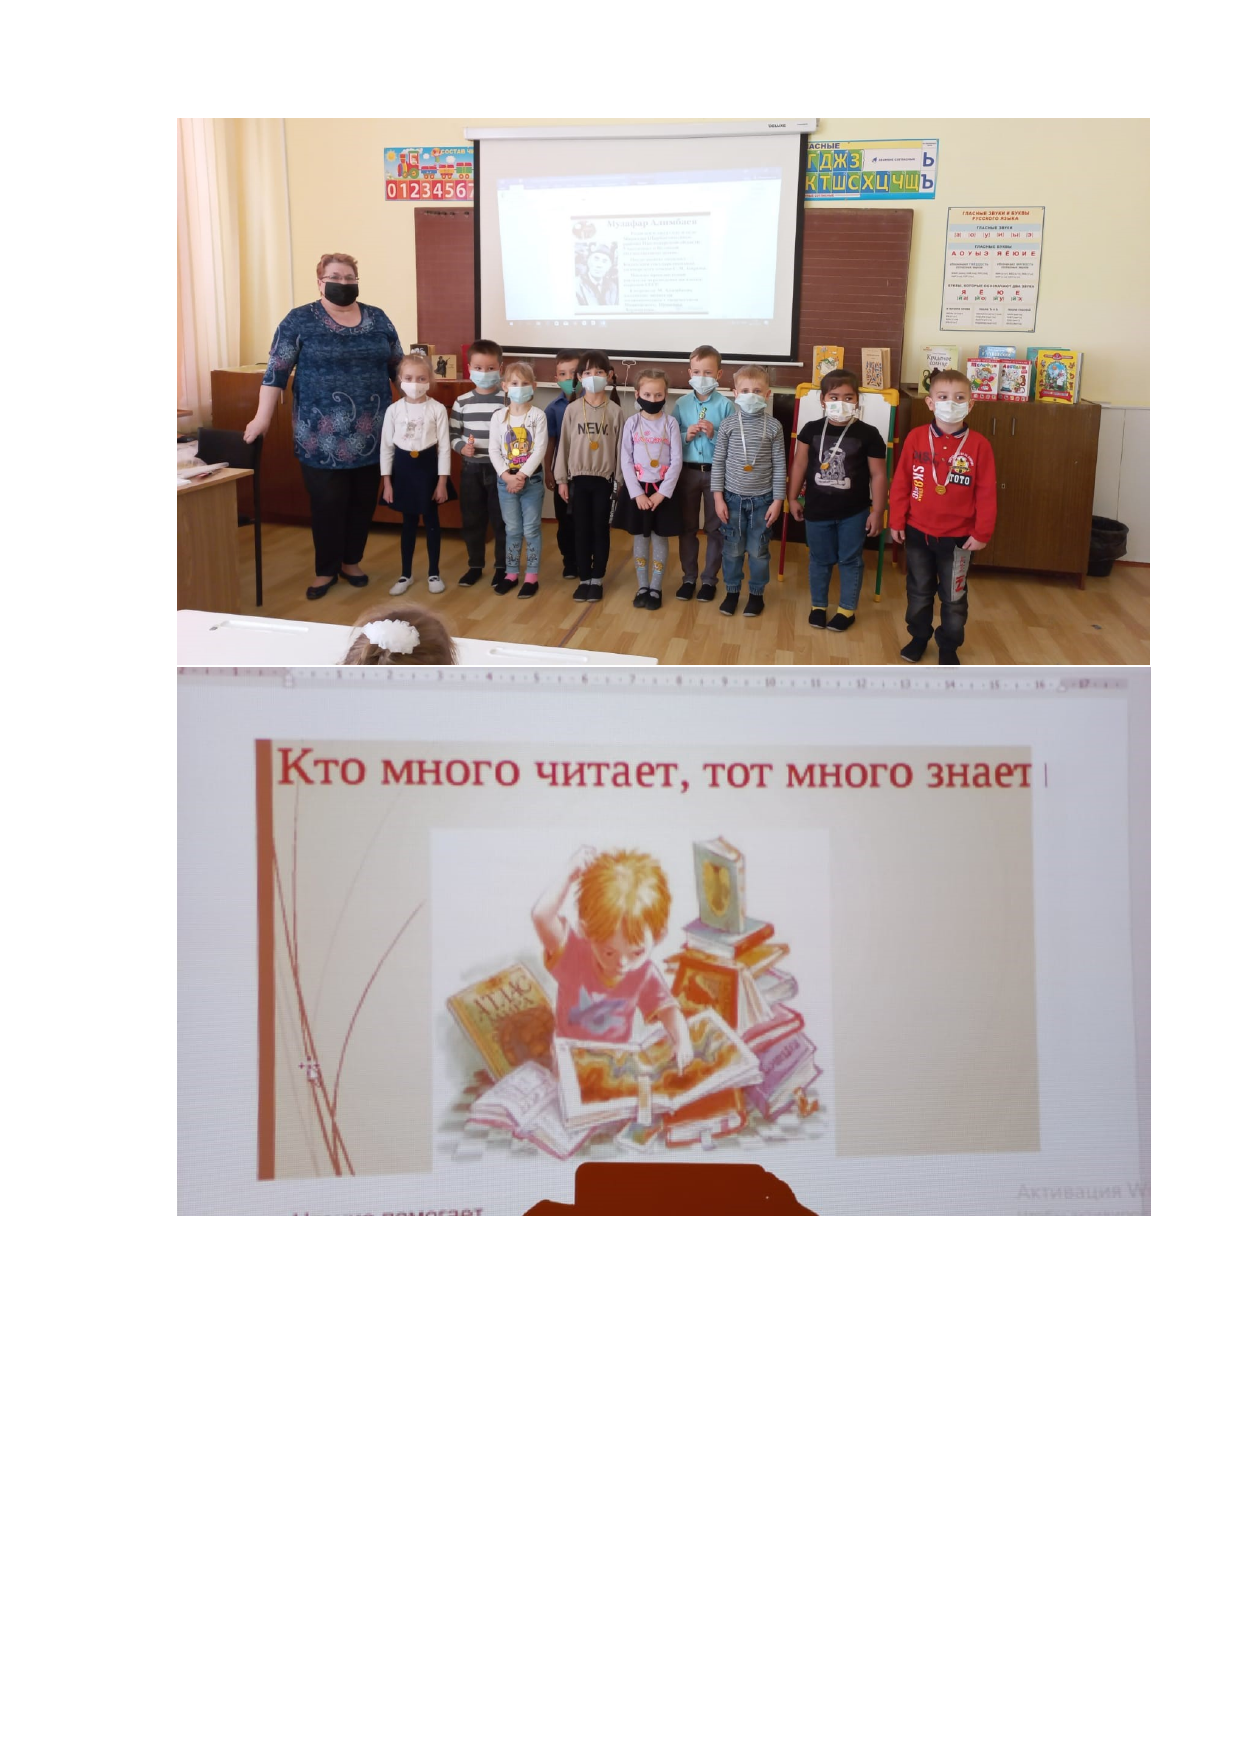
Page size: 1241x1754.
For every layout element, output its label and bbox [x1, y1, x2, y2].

picture [177, 118, 1150, 665]
picture [177, 667, 1151, 1216]
